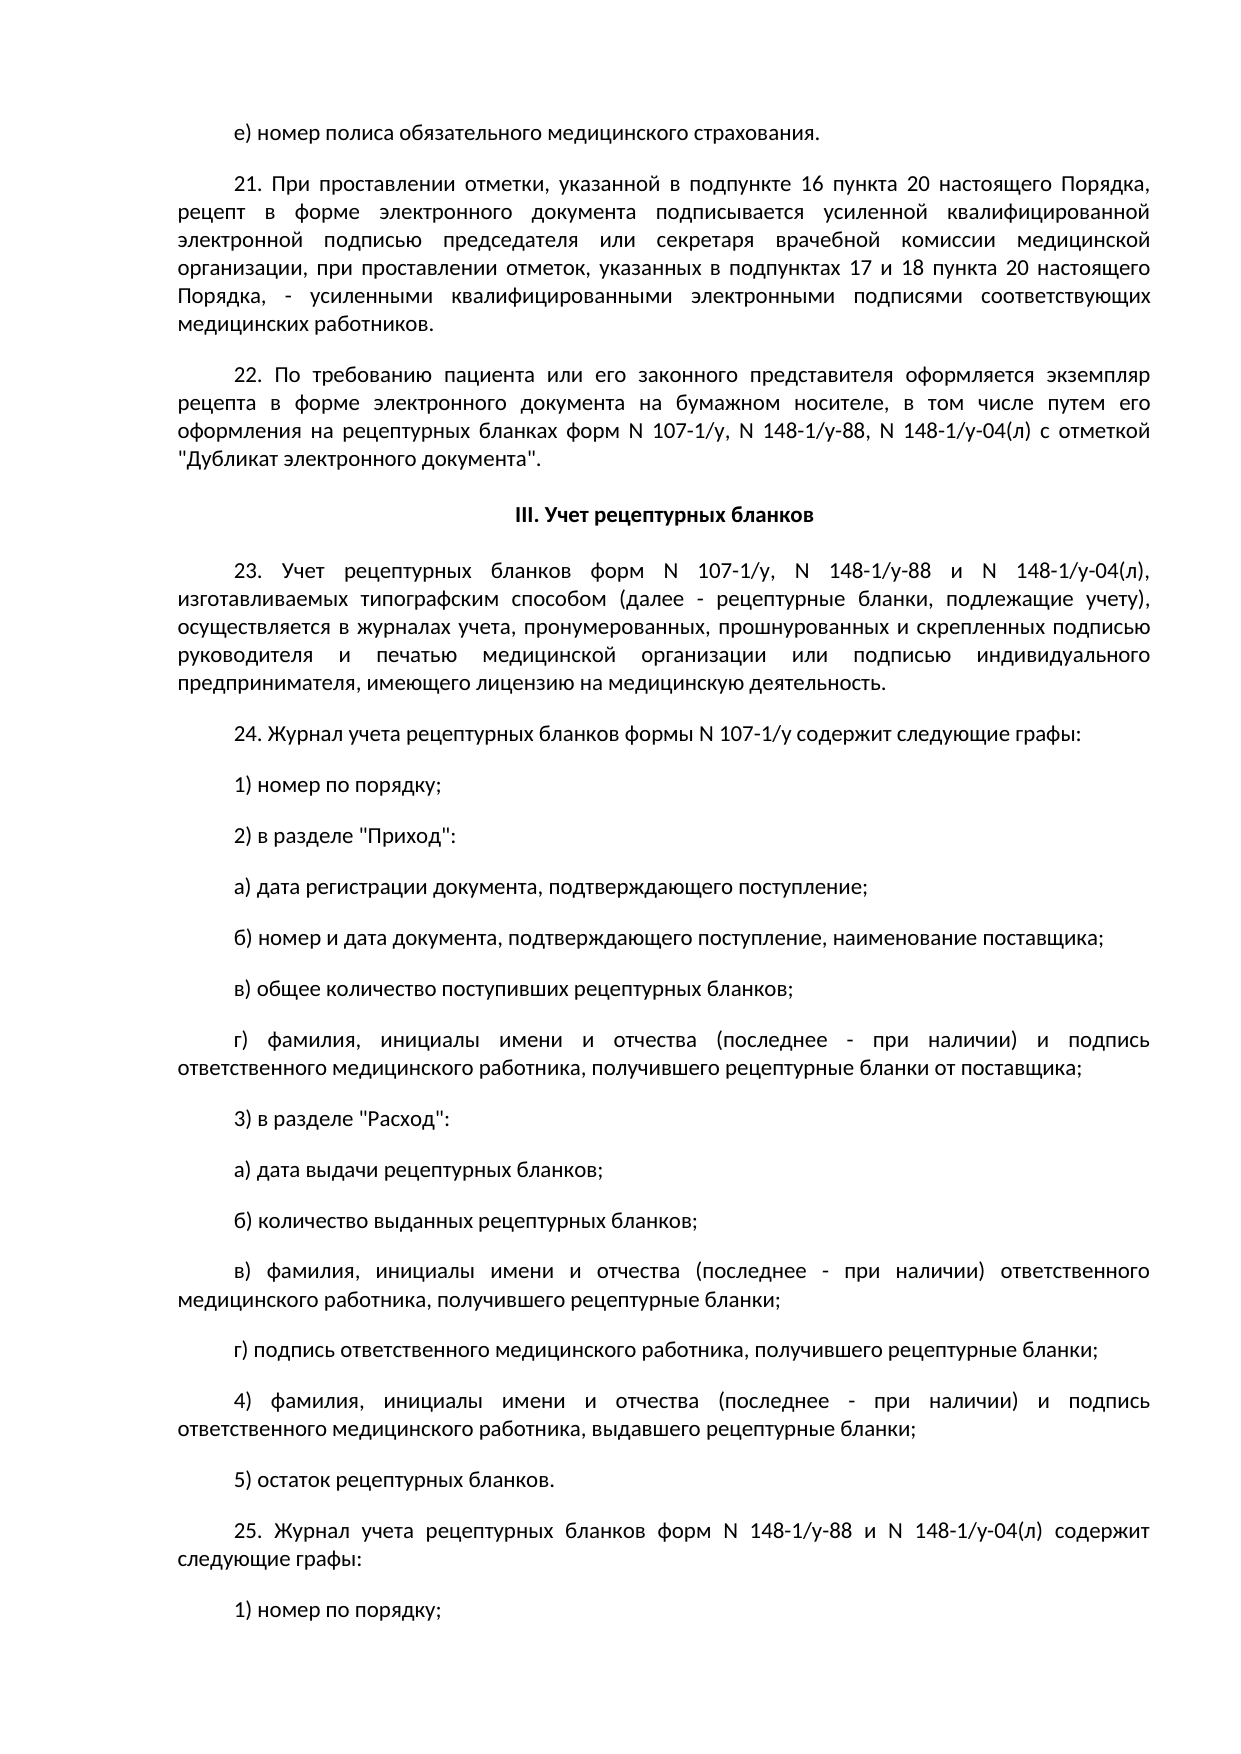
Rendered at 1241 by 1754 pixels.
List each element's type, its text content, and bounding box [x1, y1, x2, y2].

text в) общее количество поступивших рецептурных бланков; [177, 974, 1152, 1002]
text 1) номер по порядку; [177, 770, 1152, 798]
text 25. Журнал учета рецептурных бланков форм N 148-1/у-88 и N 148-1/у-04(л) содержит следующие графы: [177, 1516, 1152, 1572]
text 24. Журнал учета рецептурных бланков формы N 107-1/у содержит следующие графы: [177, 719, 1152, 747]
text 4) фамилия, инициалы имени и отчества (последнее - при наличии) и подпись ответственного медицинского работника, выдавшего рецептурные бланки; [177, 1387, 1152, 1443]
text 21. При проставлении отметки, указанной в подпункте 16 пункта 20 настоящего Порядка, рецепт в форме электронного документа подписывается усиленной квалифицированной электронной подписью председателя или секретаря врачебной комиссии медицинской организации, при проставлении отметок, указанных в подпунктах 17 и 18 пункта 20 настоящего Порядка, - усиленными квалифицированными электронными подписями соответствующих медицинских работников. [177, 169, 1152, 337]
text а) дата выдачи рецептурных бланков; [177, 1155, 1152, 1183]
text г) фамилия, инициалы имени и отчества (последнее - при наличии) и подпись ответственного медицинского работника, получившего рецептурные бланки от поставщика; [177, 1025, 1152, 1081]
text 22. По требованию пациента или его законного представителя оформляется экземпляр рецепта в форме электронного документа на бумажном носителе, в том числе путем его оформления на рецептурных бланках форм N 107-1/у, N 148-1/у-88, N 148-1/у-04(л) с отметкой "Дубликат электронного документа". [177, 360, 1152, 472]
text б) номер и дата документа, подтверждающего поступление, наименование поставщика; [177, 923, 1152, 951]
text 5) остаток рецептурных бланков. [177, 1466, 1152, 1493]
text 23. Учет рецептурных бланков форм N 107-1/у, N 148-1/у-88 и N 148-1/у-04(л), изготавливаемых типографским способом (далее - рецептурные бланки, подлежащие учету), осуществляется в журналах учета, пронумерованных, прошнурованных и скрепленных подписью руководителя и печатью медицинской организации или подписью индивидуального предпринимателя, имеющего лицензию на медицинскую деятельность. [177, 556, 1152, 696]
text 2) в разделе "Приход": [177, 821, 1152, 849]
text в) фамилия, инициалы имени и отчества (последнее - при наличии) ответственного медицинского работника, получившего рецептурные бланки; [177, 1257, 1152, 1313]
text 1) номер по порядку; [177, 1595, 1152, 1623]
text е) номер полиса обязательного медицинского страхования. [177, 118, 1152, 146]
text а) дата регистрации документа, подтверждающего поступление; [177, 872, 1152, 900]
title III. Учет рецептурных бланков [177, 500, 1152, 528]
text г) подпись ответственного медицинского работника, получившего рецептурные бланки; [177, 1336, 1152, 1364]
text б) количество выданных рецептурных бланков; [177, 1206, 1152, 1234]
text 3) в разделе "Расход": [177, 1104, 1152, 1132]
